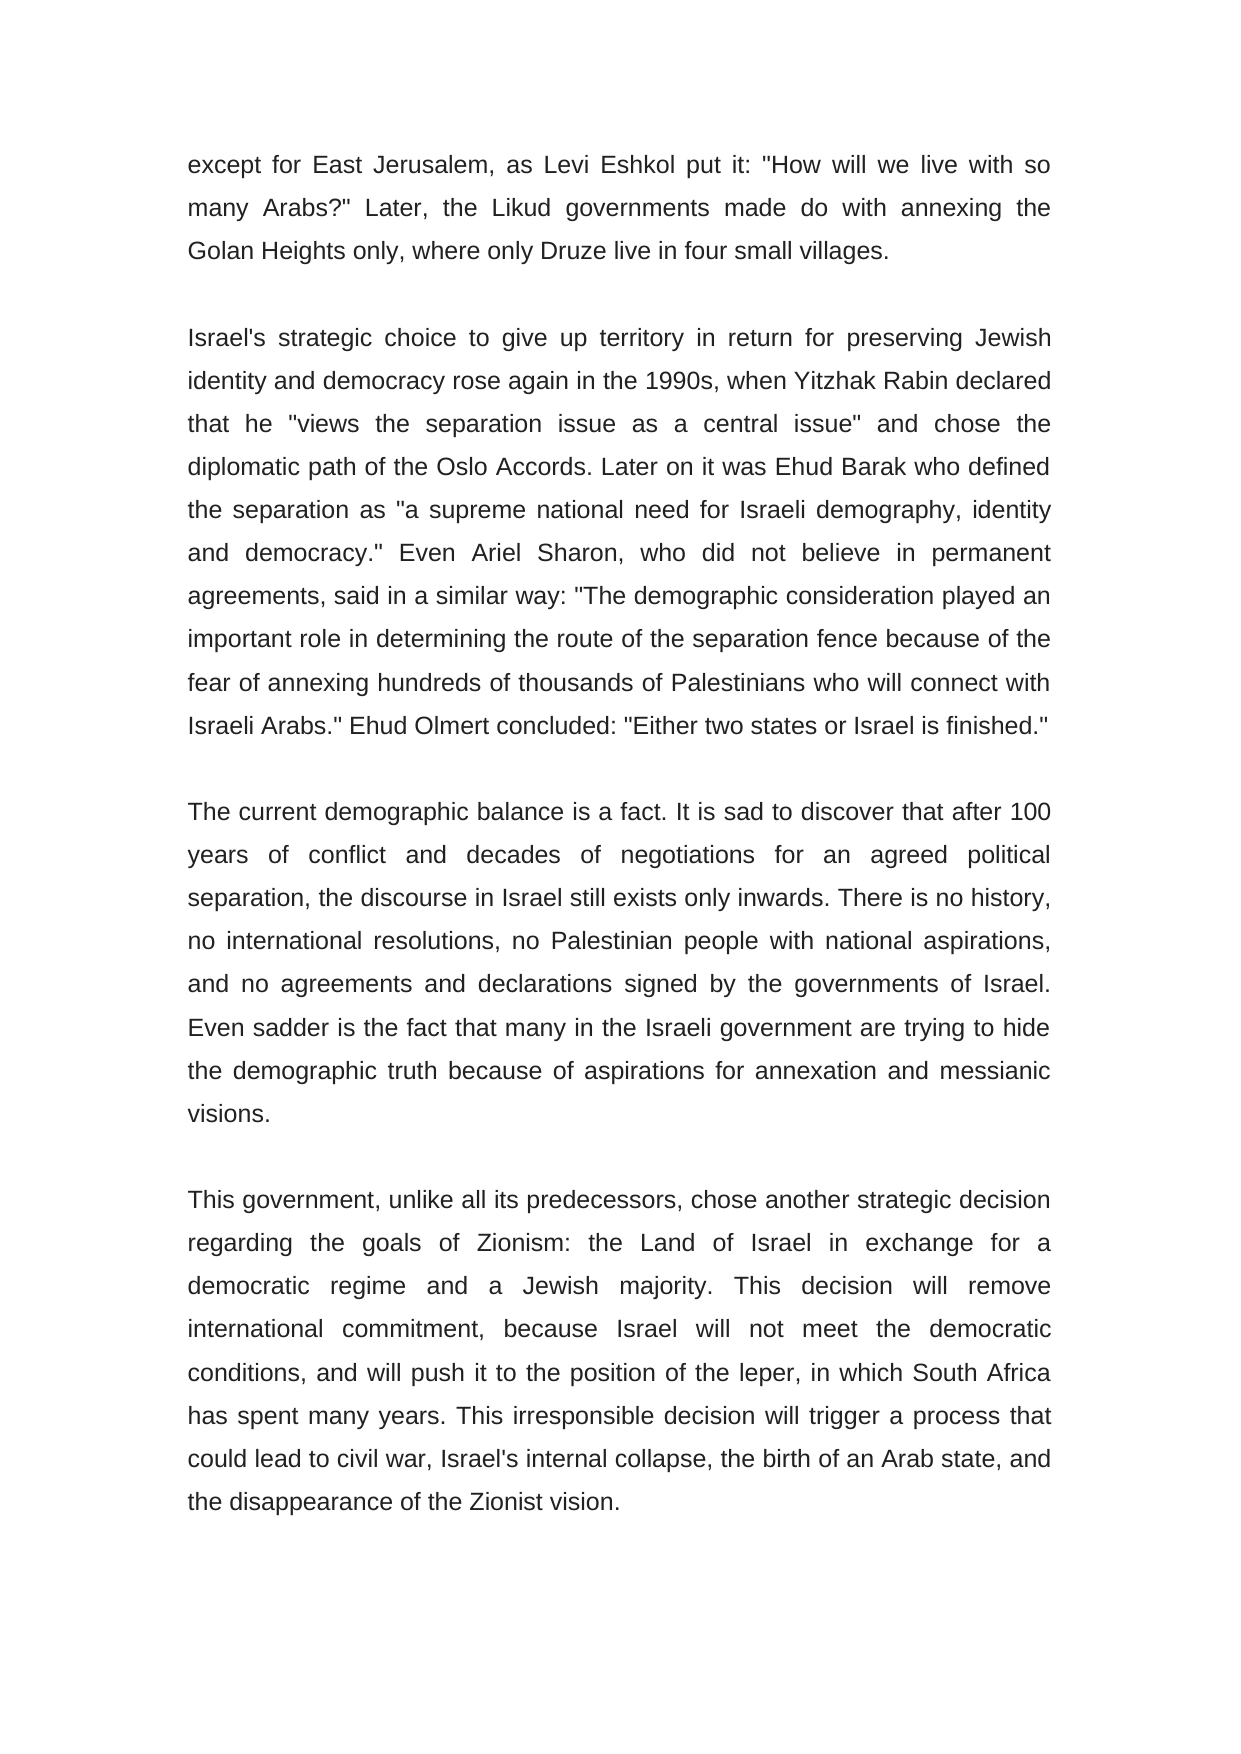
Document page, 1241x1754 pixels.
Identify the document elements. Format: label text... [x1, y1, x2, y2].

text This government, unlike all its predecessors, chose another strategic decision regarding the goals of Zionism: the Land of Israel in exchange for a democratic regime and a Jewish majority. This decision will remove international commitment, because Israel will not meet the democratic conditions, and will push it to the position of the leper, in which South Africa has spent many years. This irresponsible decision will trigger a process that could lead to civil war, Israel's internal collapse, the birth of an Arab state, and the disappearance of the Zionist vision. [187, 1185, 1053, 1516]
text The current demographic balance is a fact. It is sad to discover that after 100 years of conflict and decades of negotiations for an agreed political separation, the discourse in Israel still exists only inwards. There is no history, no international resolutions, no Palestinian people with national aspirations, and no agreements and declarations signed by the governments of Israel. Even sadder is the fact that many in the Israeli government are trying to hide the demographic truth because of aspirations for annexation and messianic visions. [187, 797, 1053, 1127]
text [187, 150, 1053, 265]
text Israel's strategic choice to give up territory in return for preserving Jewish identity and democracy rose again in the 1990s, when Yitzhak Rabin declared that he "views the separation issue as a central issue" and chose the diplomatic path of the Oslo Accords. Later on it was Ehud Barak who defined the separation as "a supreme national need for Israeli demography, identity and democracy." Even Ariel Sharon, who did not believe in permanent agreements, said in a similar way: "The demographic consideration played an important role in determining the route of the separation fence because of the fear of annexing hundreds of thousands of Palestinians who will connect with Israeli Arabs." Ehud Olmert concluded: "Either two states or Israel is finished." [187, 322, 1053, 739]
